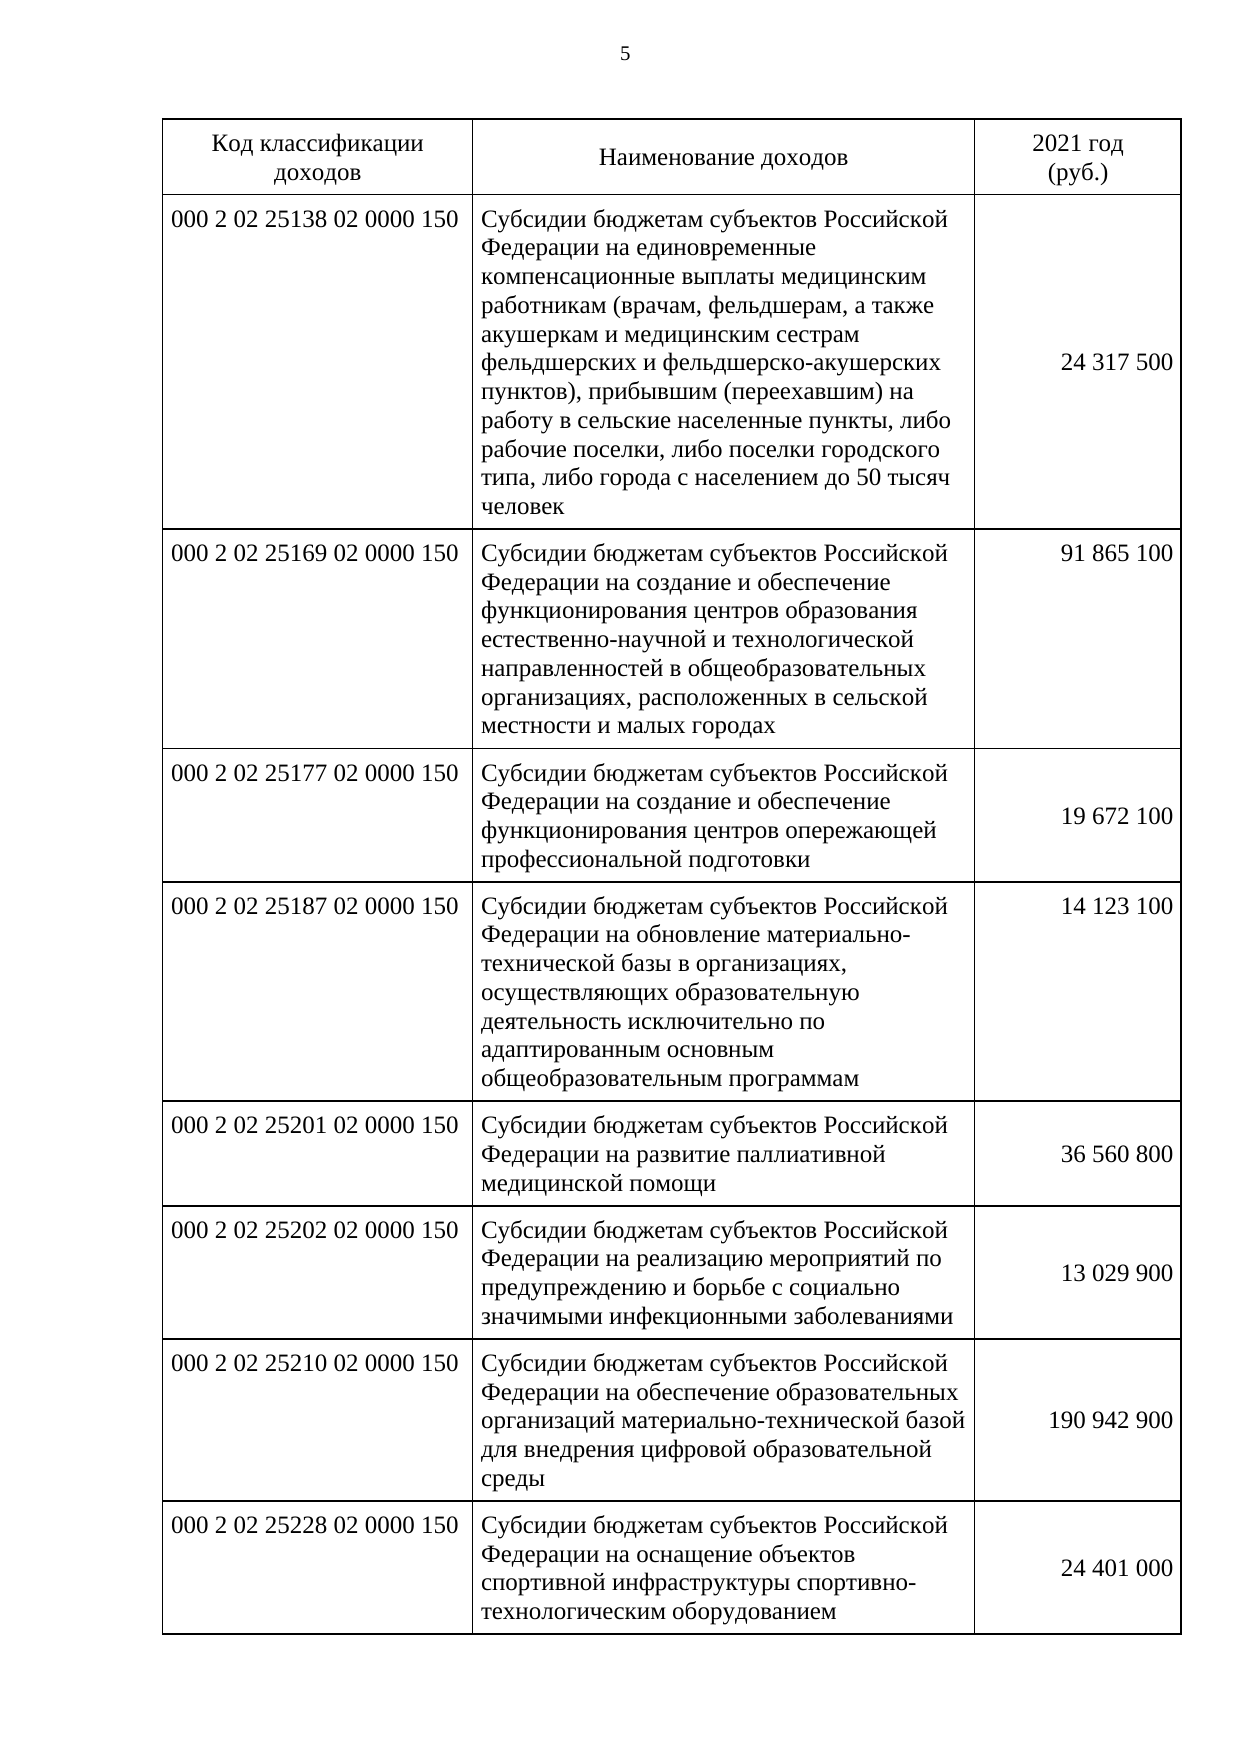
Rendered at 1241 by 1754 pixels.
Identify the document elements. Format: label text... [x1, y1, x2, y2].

table_cell 24 401 000 [975, 1502, 1180, 1633]
table_header [975, 120, 1180, 194]
table_cell Субсидии бюджетам субъектов Российской Федерации на обеспечение образовательных организаций материально-технической базой для внедрения цифровой образовательной среды [473, 1340, 974, 1500]
table_cell Субсидии бюджетам субъектов Российской Федерации на оснащение объектов спортивной инфраструктуры спортивно-технологическим оборудованием [473, 1502, 974, 1633]
table_cell 000 2 02 25177 02 0000 150 [163, 749, 472, 881]
table_header [473, 120, 974, 194]
table_cell Субсидии бюджетам субъектов Российской Федерации на создание и обеспечение функционирования центров опережающей профессиональной подготовки [473, 749, 974, 881]
table_cell 19 672 100 [975, 749, 1180, 881]
table_cell Субсидии бюджетам субъектов Российской Федерации на создание и обеспечение функционирования центров образования естественно-научной и технологической направленностей в общеобразовательных организациях, расположенных в сельской местности и малых городах [473, 530, 974, 748]
table_cell 36 560 800 [975, 1102, 1180, 1205]
table_cell 000 2 02 25228 02 0000 150 [163, 1502, 472, 1633]
table_cell 13 029 900 [975, 1207, 1180, 1338]
table_cell 000 2 02 25187 02 0000 150 [163, 883, 472, 1100]
table_cell Субсидии бюджетам субъектов Российской Федерации на развитие паллиативной медицинской помощи [473, 1102, 974, 1205]
table_cell Субсидии бюджетам субъектов Российской Федерации на обновление материально-технической базы в организациях, осуществляющих образовательную деятельность исключительно по адаптированным основным общеобразовательным программам [473, 883, 974, 1100]
table_cell 91 865 100 [975, 530, 1180, 748]
table_cell Субсидии бюджетам субъектов Российской Федерации на единовременные компенсационные выплаты медицинским работникам (врачам, фельдшерам, а также акушеркам и медицинским сестрам фельдшерских и фельдшерско-акушерских пунктов), прибывшим (переехавшим) на работу в сельские населенные пункты, либо рабочие поселки, либо поселки городского типа, либо города с населением до 50 тысяч человек [473, 195, 974, 528]
table_cell 14 123 100 [975, 883, 1180, 1100]
table_cell 24 317 500 [975, 195, 1180, 528]
table_cell 000 2 02 25169 02 0000 150 [163, 530, 472, 748]
table_cell 000 2 02 25202 02 0000 150 [163, 1207, 472, 1338]
table_cell 000 2 02 25201 02 0000 150 [163, 1102, 472, 1205]
table_cell 000 2 02 25210 02 0000 150 [163, 1340, 472, 1500]
table_header [163, 120, 472, 194]
table_cell Субсидии бюджетам субъектов Российской Федерации на реализацию мероприятий по предупреждению и борьбе с социально значимыми инфекционными заболеваниями [473, 1207, 974, 1338]
table_cell 000 2 02 25138 02 0000 150 [163, 195, 472, 528]
table_cell 190 942 900 [975, 1340, 1180, 1500]
